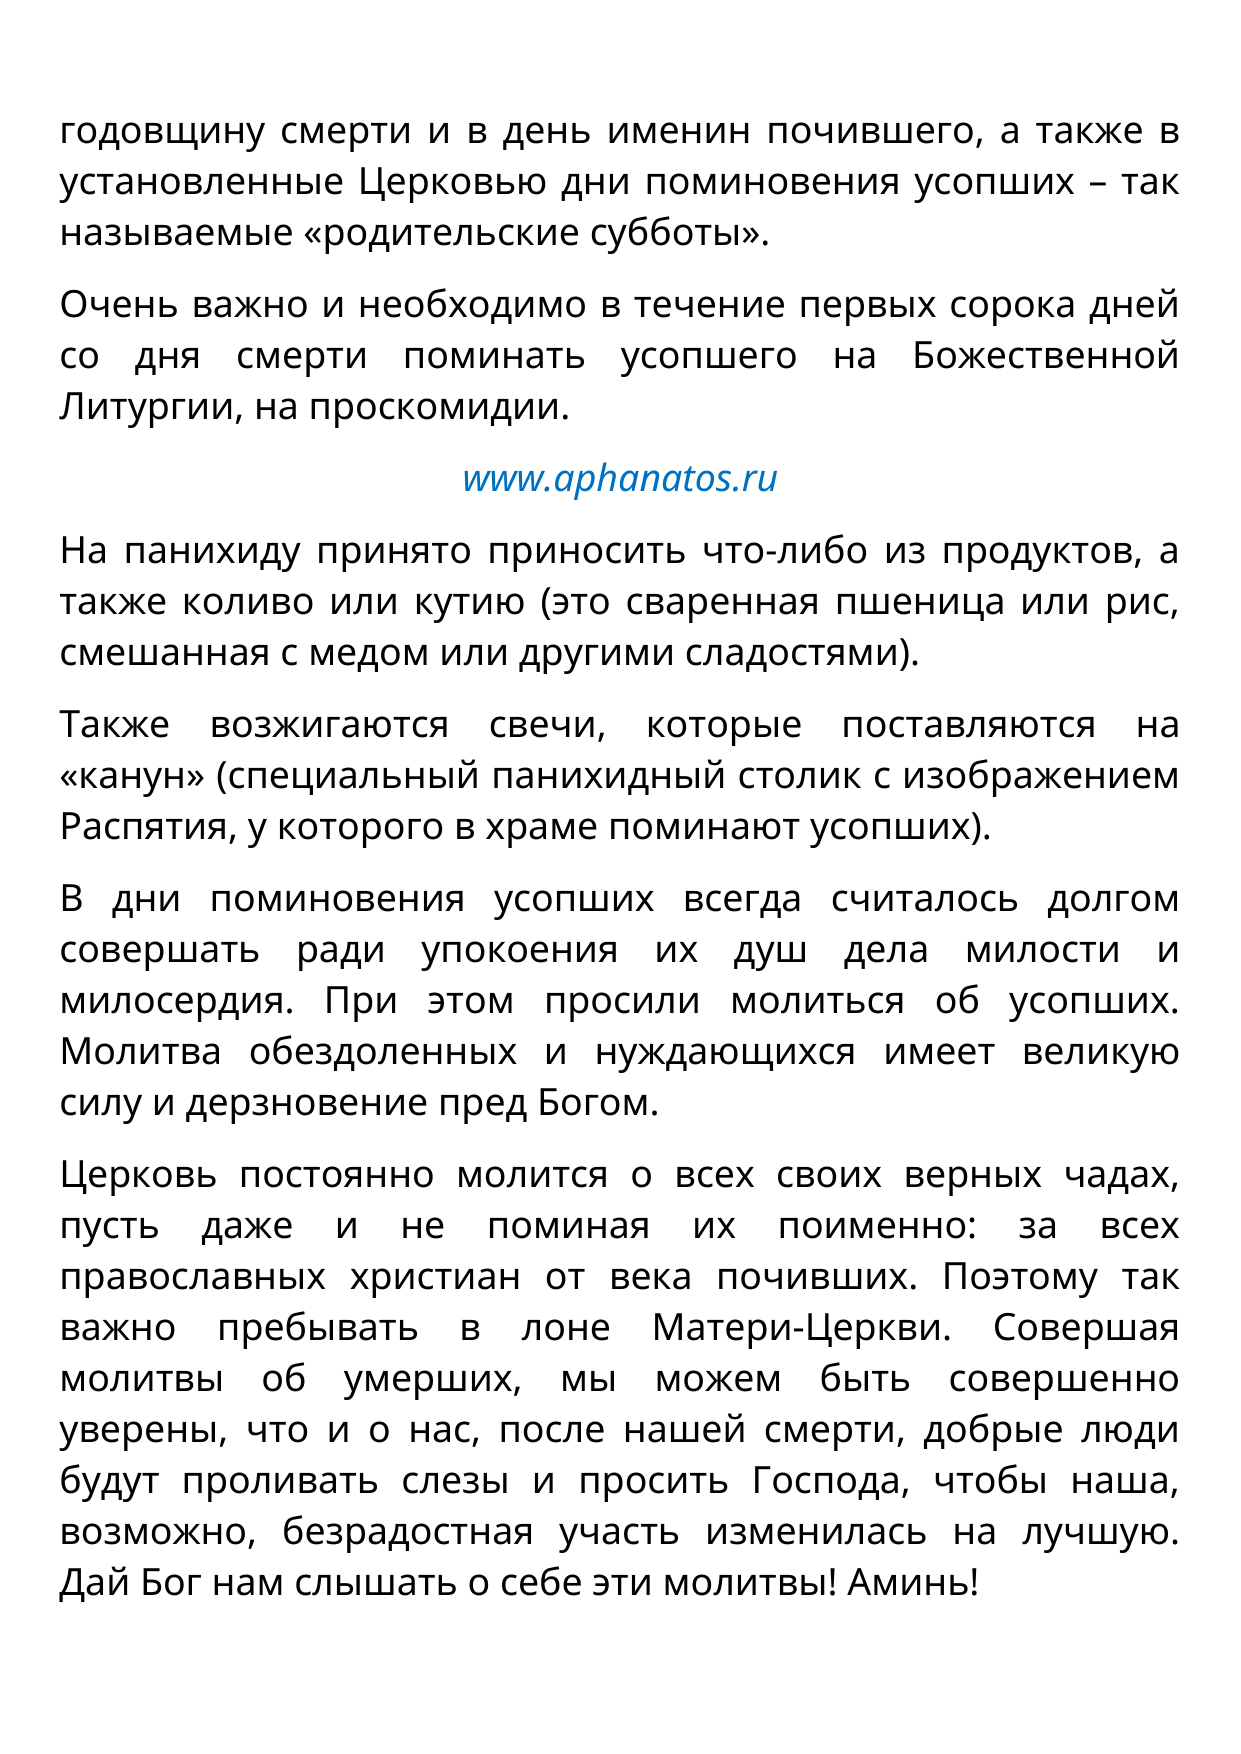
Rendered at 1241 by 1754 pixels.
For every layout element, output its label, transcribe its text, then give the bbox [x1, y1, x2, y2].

text Очень важно и необходимо в течение первых сорока дней со дня смерти поминать усопшего на Божественной Литургии, на проскомидии. [59, 277, 1181, 431]
text В дни поминовения усопших всегда считалось долгом совершать ради упокоения их душ дела милости и милосердия. При этом просили молиться об усопших. Молитва обездоленных и нуждающихся имеет великую силу и дерзновение пред Богом. [59, 871, 1181, 1126]
text Церковь постоянно молится о всех своих верных чадах, пусть даже и не поминая их поименно: за всех православных христиан от века почивших. Поэтому так важно пребывать в лоне Матери-Церкви. Совершая молитвы об умерших, мы можем быть совершенно уверены, что и о нас, после нашей смерти, добрые люди будут проливать слезы и просить Господа, чтобы наша, возможно, безрадостная участь изменилась на лучшую. Дай Бог нам слышать о себе эти молитвы! Аминь! [59, 1147, 1181, 1607]
text Также возжигаются свечи, которые поставляются на «канун» (специальный панихидный столик с изображением Распятия, у которого в храме поминают усопших). [59, 697, 1181, 850]
text www.аphanatos.ru [59, 451, 1181, 502]
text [59, 103, 1181, 257]
text На панихиду принято приносить что-либо из продуктов, а также коливо или кутию (это сваренная пшеница или рис, смешанная с медом или другими сладостями). [59, 523, 1181, 676]
